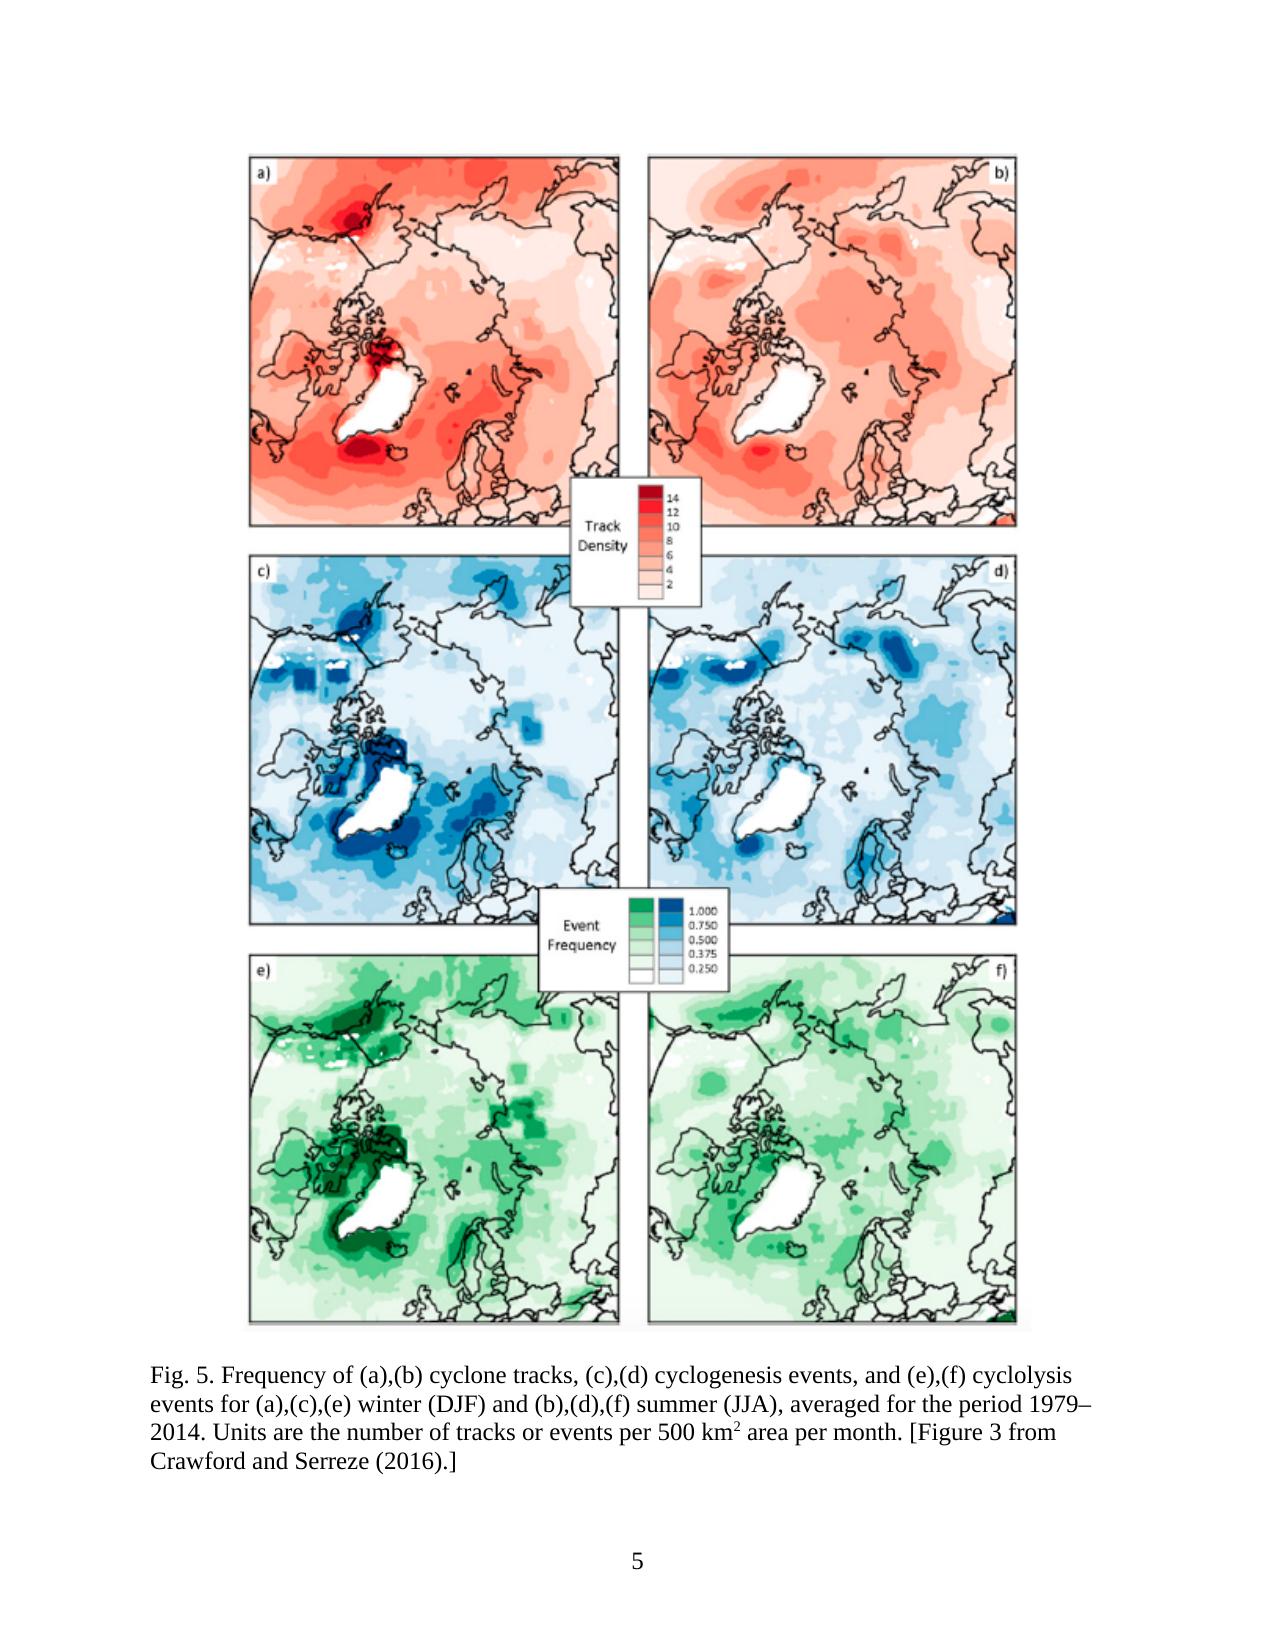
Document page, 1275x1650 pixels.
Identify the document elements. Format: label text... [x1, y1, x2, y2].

picture [243, 150, 1032, 1332]
text Fig. 5. Frequency of (a),(b) cyclone tracks, (c),(d) cyclogenesis events, and (e),(f) cyclolysis events for (a),(c),(e) winter (DJF) and (b),(d),(f) summer (JJA), averaged for the period 1979–2014. Units are the number of tracks or events per 500 km2 area per month. [Figure 3 from Crawford and Serreze (2016).] [150, 1360, 1125, 1475]
